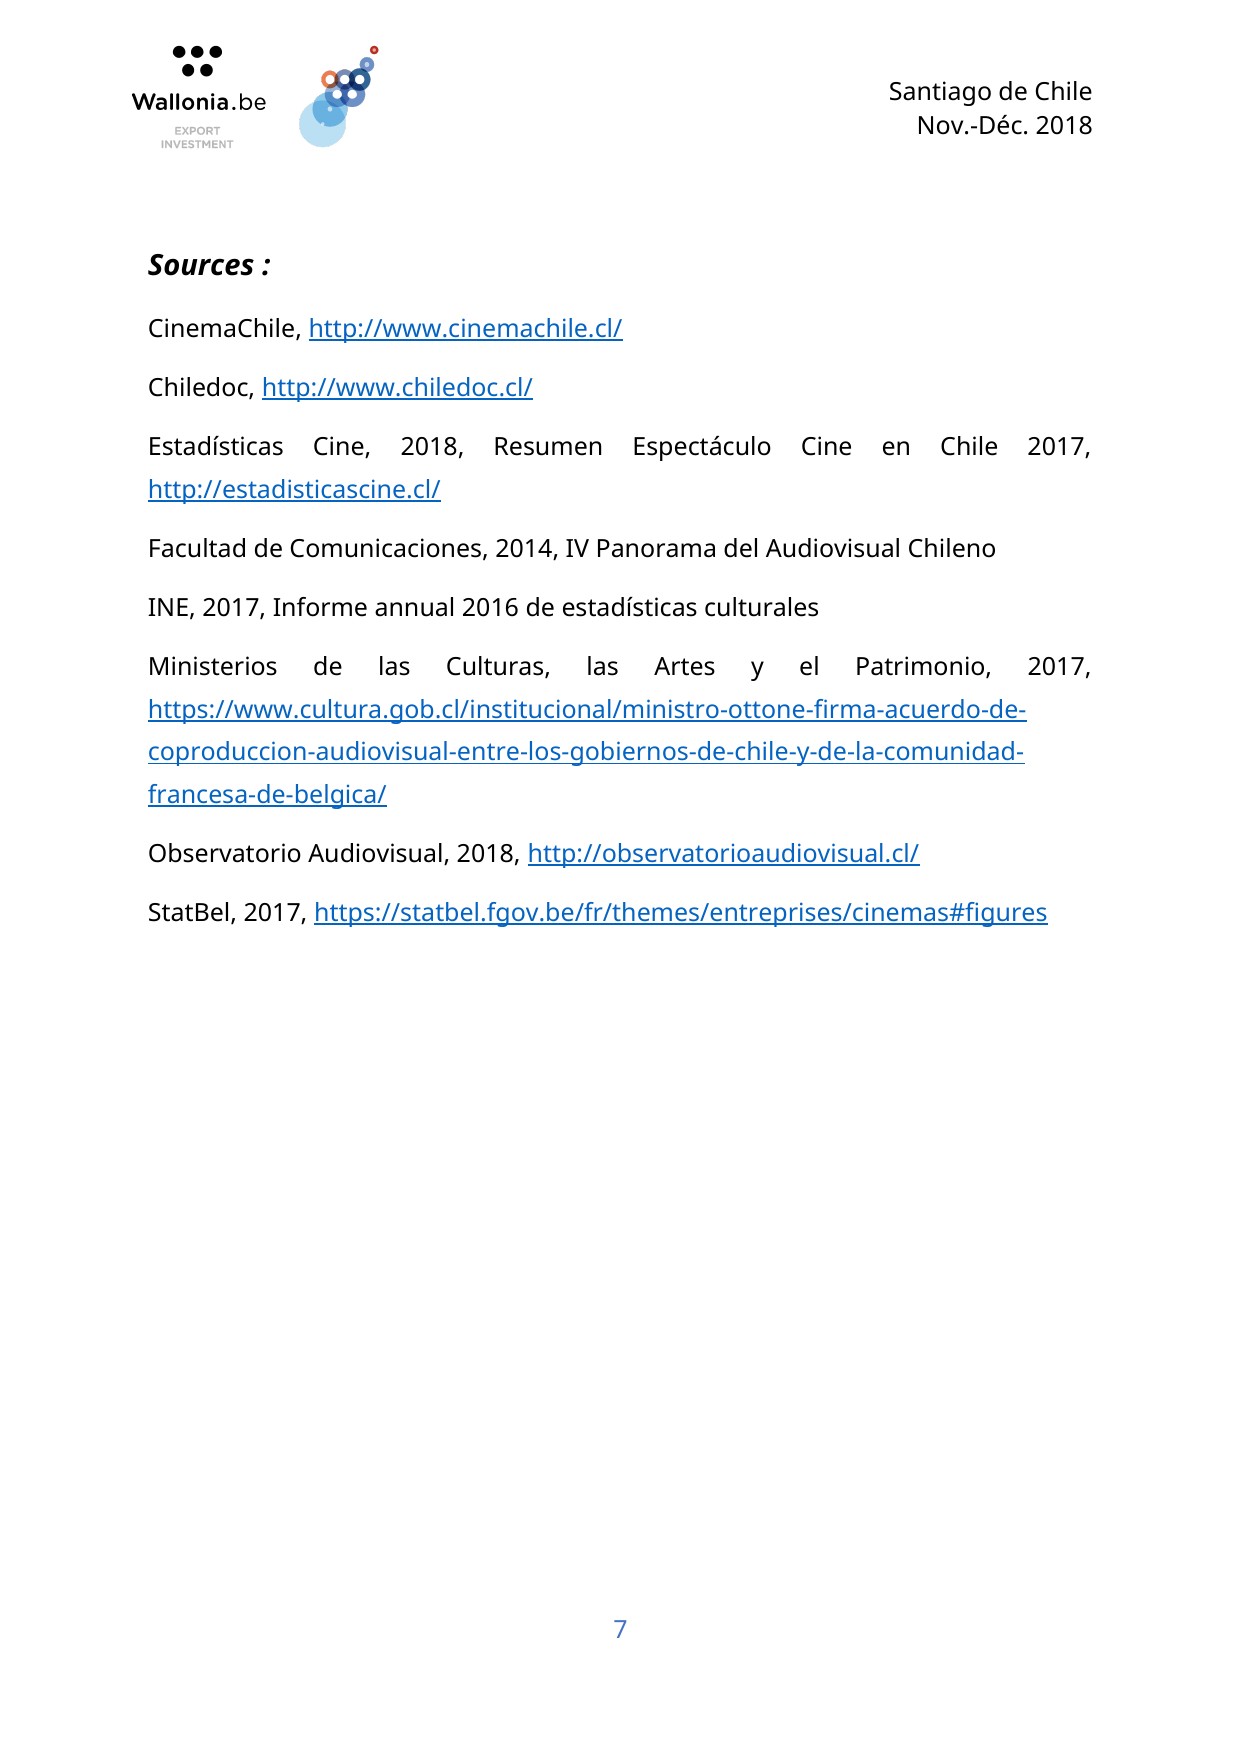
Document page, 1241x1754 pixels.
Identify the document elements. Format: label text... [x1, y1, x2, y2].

picture [115, 13, 400, 181]
text Facultad de Comunicaciones, 2014, IV Panorama del Audiovisual Chileno [148, 530, 1092, 564]
text Estadísticas Cine, 2018, Resumen Espectáculo Cine en Chile 2017, http://estadisticascine.cl/ [148, 429, 1092, 505]
text Chiledoc, http://www.chiledoc.cl/ [148, 369, 1092, 404]
text INE, 2017, Informe annual 2016 de estadísticas culturales [148, 589, 1092, 624]
text Ministerios de las Culturas, las Artes y el Patrimonio, 2017, https://www.cultura.gob.cl/institucional/ministro-ottone-firma-acuerdo-de-coproduccion-audiovisual-entre-los-gobiernos-de-chile-y-de-la-comunidad-francesa-de-belgica/ [148, 649, 1092, 810]
text StatBel, 2017, https://statbel.fgov.be/fr/themes/entreprises/cinemas#figures [148, 894, 1092, 929]
text Sources : [148, 244, 1092, 284]
text CinemaChile, http://www.cinemachile.cl/ [148, 310, 1092, 344]
text Observatorio Audiovisual, 2018, http://observatorioaudiovisual.cl/ [148, 835, 1092, 869]
